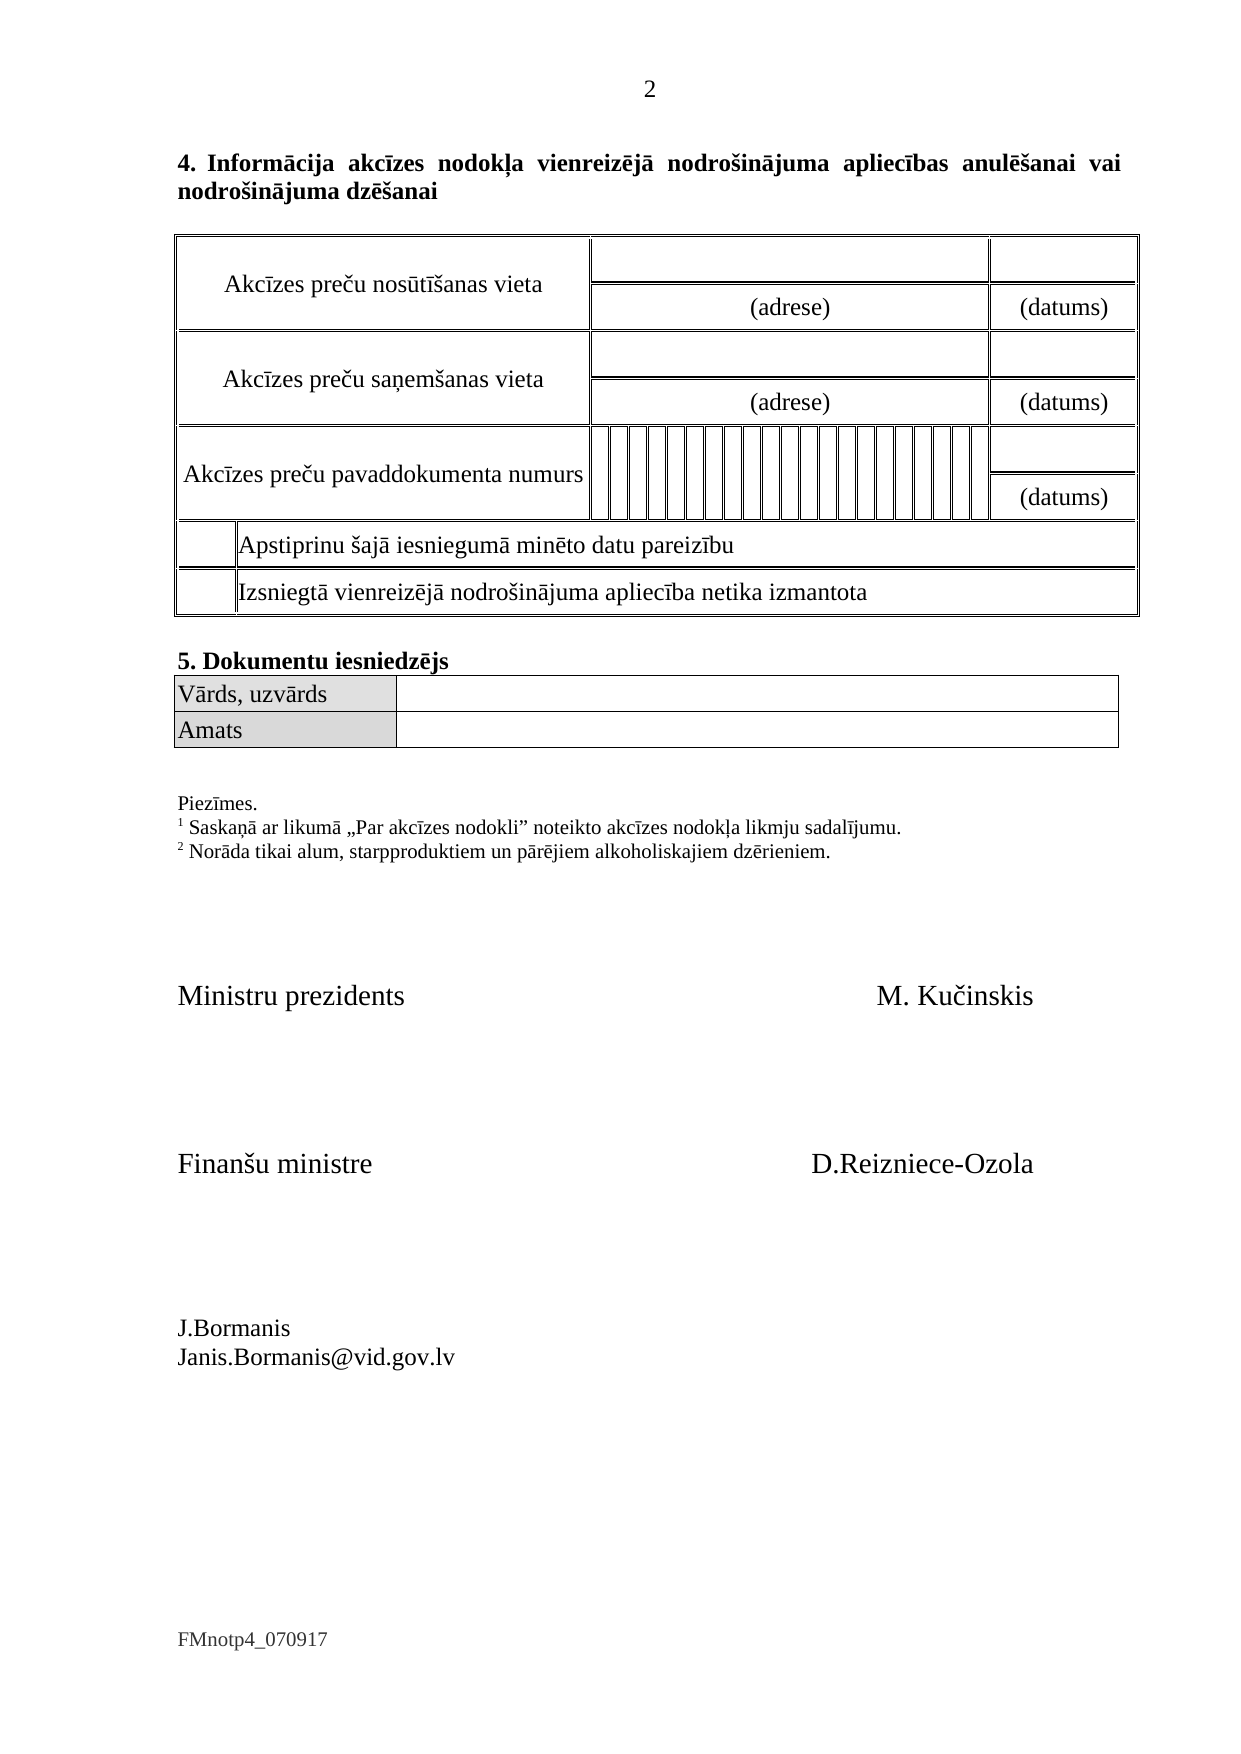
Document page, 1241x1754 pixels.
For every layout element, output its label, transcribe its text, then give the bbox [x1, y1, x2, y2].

table_cell [397, 712, 1118, 747]
table_cell (datums) [991, 281, 1137, 329]
table_cell [782, 427, 798, 519]
text 5. Dokumentu iesniedzējs [177, 646, 1122, 674]
table_cell [972, 427, 988, 519]
table_cell [801, 427, 817, 519]
table_cell [989, 329, 1138, 376]
table_cell [592, 332, 988, 376]
table_cell [896, 427, 912, 519]
table_cell Apstiprinu šajā iesniegumā minēto datu pareizību [236, 519, 1138, 566]
table_cell [934, 427, 950, 519]
table_cell [611, 427, 627, 519]
table_cell [706, 427, 722, 519]
table_header [591, 237, 989, 281]
table_cell [725, 427, 741, 519]
table_header Vārds, uzvārds [175, 676, 396, 711]
text Ministru prezidents M. Kučinskis [177, 978, 1122, 1012]
table_cell [915, 427, 931, 519]
table_cell (adrese) [592, 380, 988, 424]
table_cell Akcīzes preču pavaddokumenta numurs [176, 424, 591, 519]
table_cell [820, 427, 836, 519]
table_cell [177, 566, 236, 614]
table_cell [744, 427, 760, 519]
table_cell [989, 424, 1138, 471]
table_cell [630, 427, 646, 519]
text 2 Norāda tikai alum, starpproduktiem un pārējiem alkoholiskajiem dzērieniem. [177, 839, 1122, 863]
table_cell Akcīzes preču saņemšanas vieta [176, 329, 591, 424]
text Janis.Bormanis@vid.gov.lv [177, 1342, 1122, 1371]
table_cell [687, 427, 703, 519]
text Finanšu ministre D.Reizniece-Ozola [177, 1146, 1122, 1179]
table_cell [877, 427, 893, 519]
table_cell (datums) [991, 376, 1137, 424]
table_cell [668, 427, 684, 519]
table_cell [839, 427, 855, 519]
table_cell [176, 519, 236, 566]
table_cell [649, 427, 665, 519]
table_header [397, 676, 1118, 711]
table_cell [763, 427, 779, 519]
table_cell [953, 427, 969, 519]
table_cell Amats [175, 712, 396, 747]
table_header [989, 237, 1137, 281]
text 1 Saskaņā ar likumā „Par akcīzes nodokli” noteikto akcīzes nodokļa likmju sadalījumu. [177, 815, 1122, 839]
table_cell [858, 427, 874, 519]
table_cell (adrese) [592, 285, 988, 329]
table_cell (datums) [991, 471, 1137, 519]
text Piezīmes. [177, 791, 1122, 815]
text 4. Informācija akcīzes nodokļa vienreizējā nodrošinājuma apliecības anulēšanai vai nodrošinājuma dzēšanai [177, 148, 1122, 205]
table_cell Izsniegtā vienreizējā nodrošinājuma apliecība netika izmantota [236, 566, 1137, 614]
table_cell [592, 427, 608, 519]
text J.Bormanis [177, 1313, 1122, 1342]
table_header Akcīzes preču nosūtīšanas vieta [176, 235, 591, 329]
